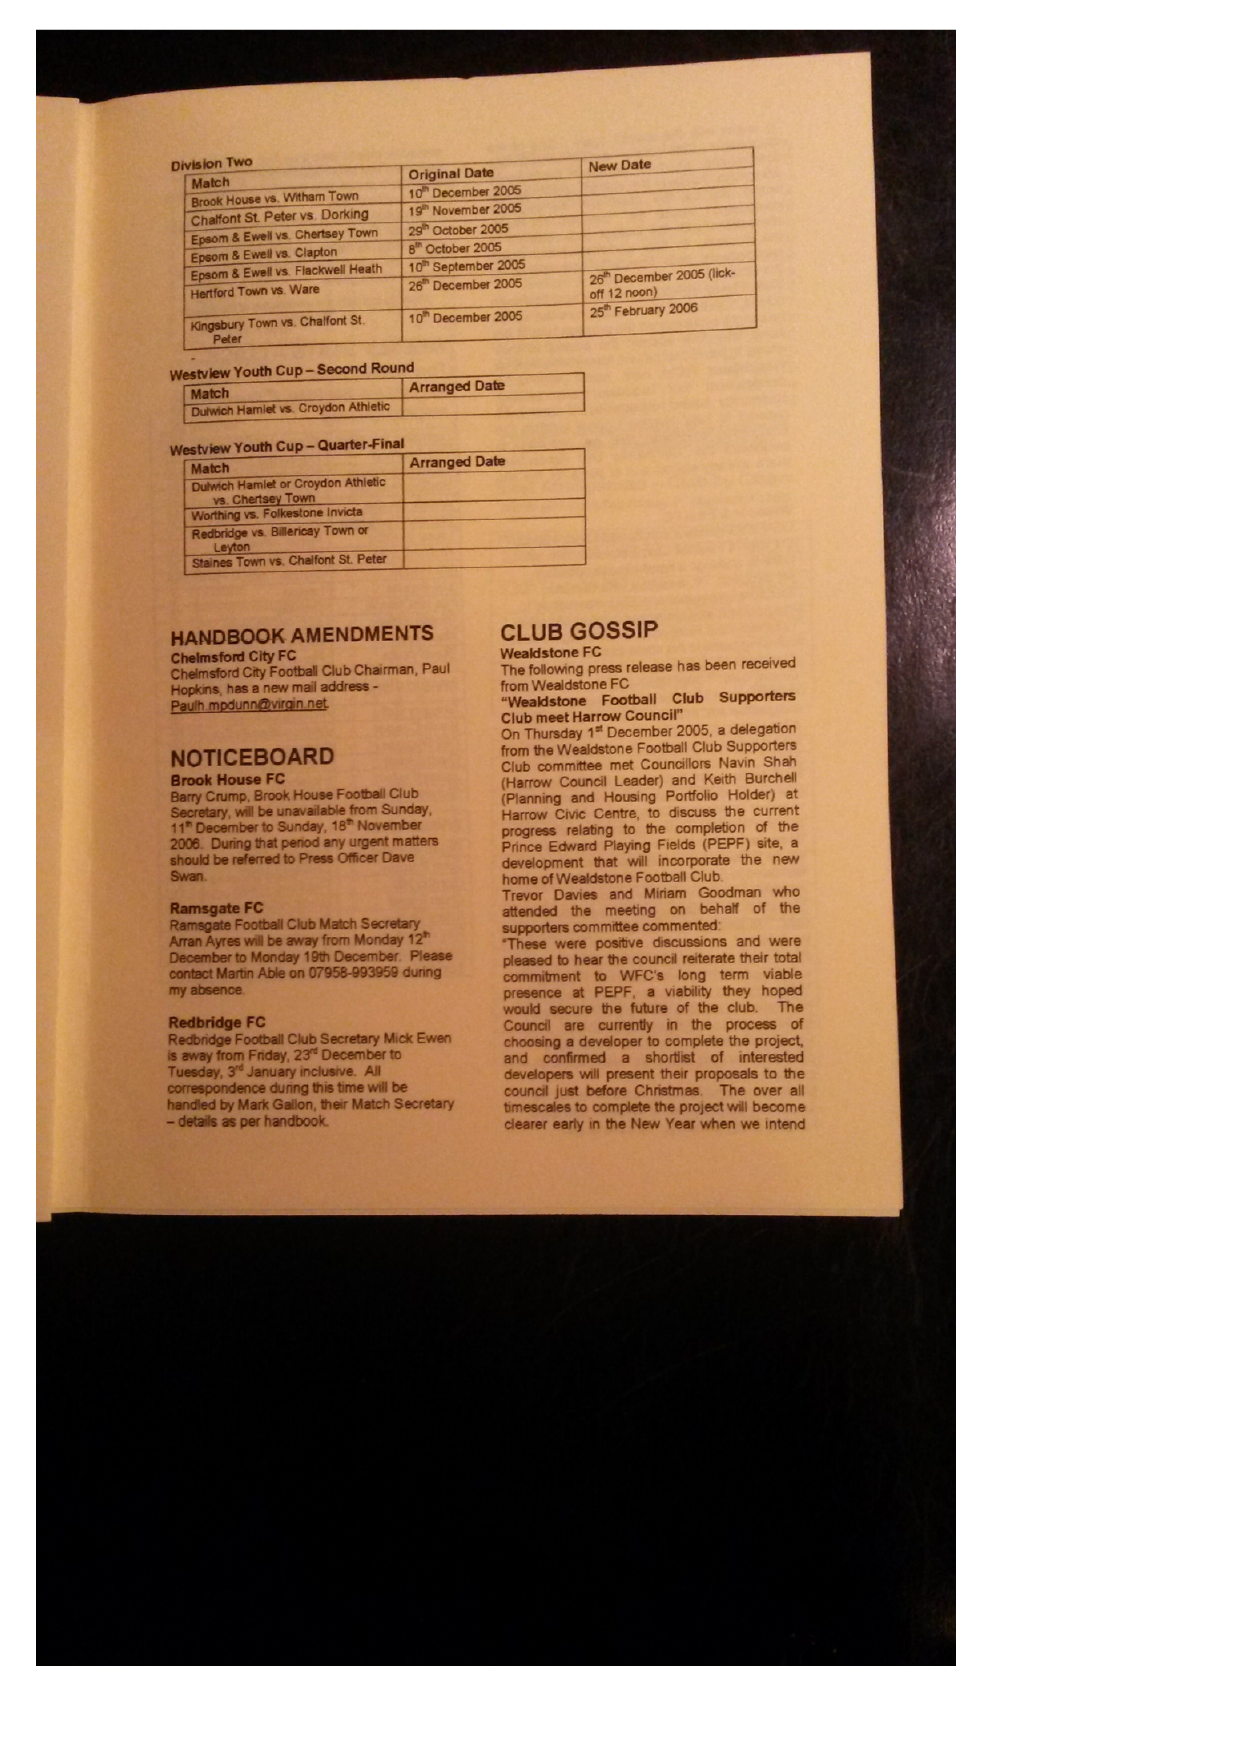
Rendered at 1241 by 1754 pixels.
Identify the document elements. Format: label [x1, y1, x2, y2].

picture [37, 32, 956, 1666]
